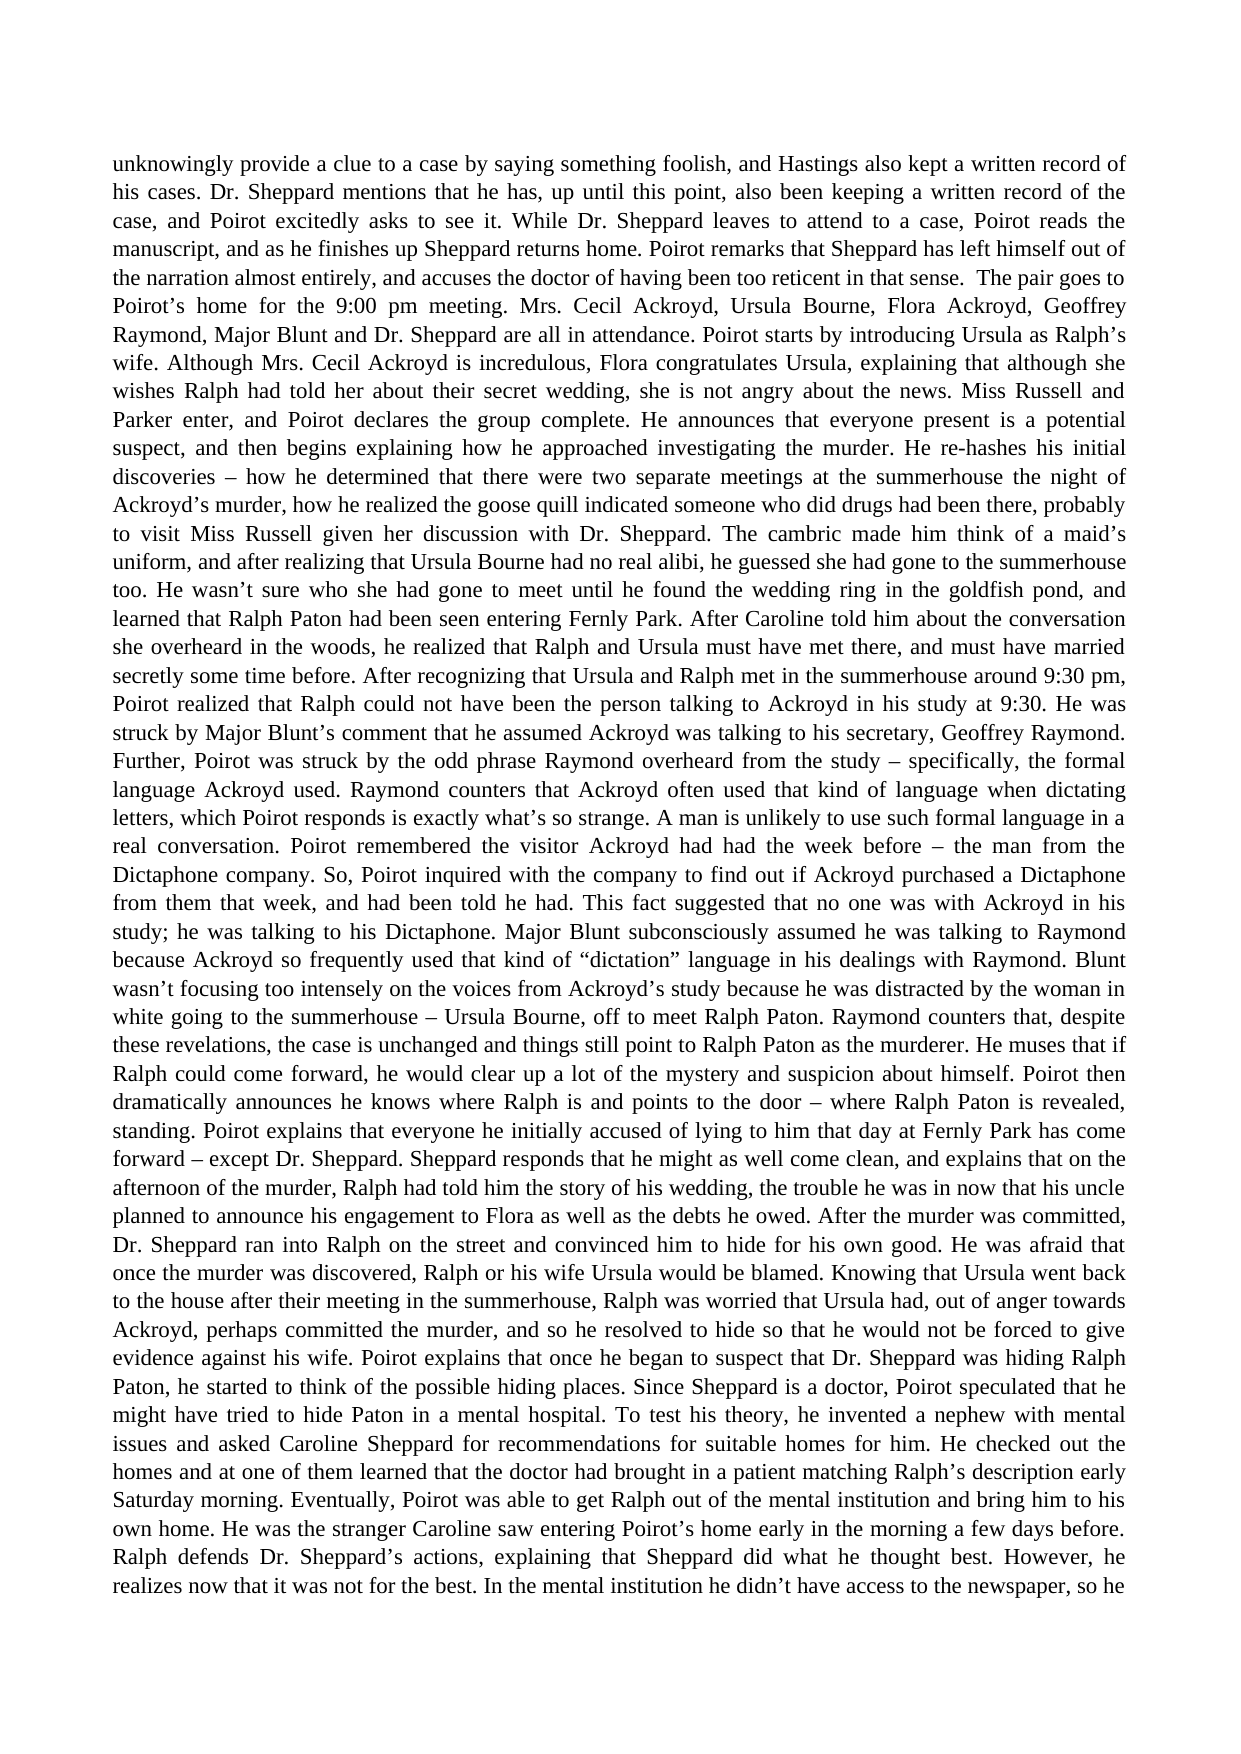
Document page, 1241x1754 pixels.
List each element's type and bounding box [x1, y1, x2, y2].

text [112, 150, 1128, 1598]
